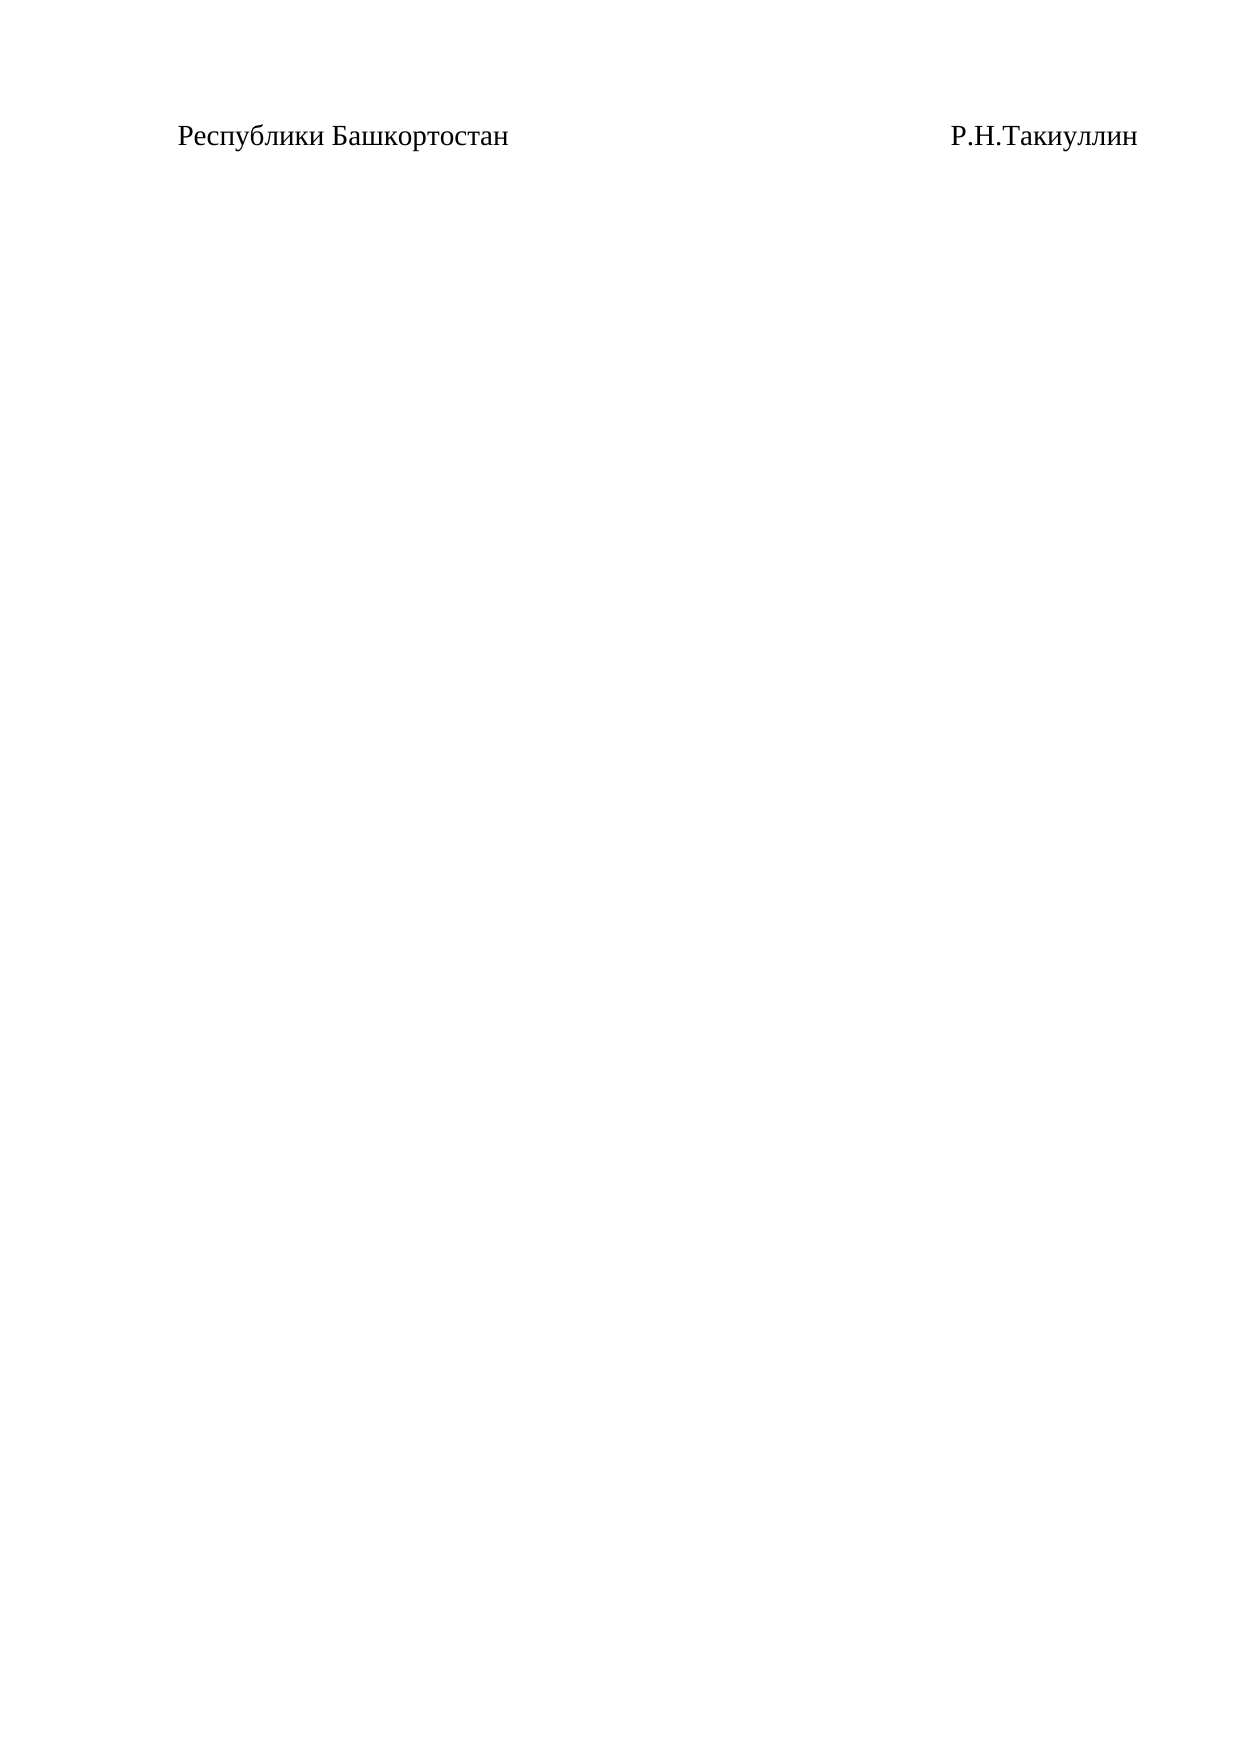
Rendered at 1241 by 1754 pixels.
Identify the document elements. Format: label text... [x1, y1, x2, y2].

text Республики Башкортостан Р.Н.Такиуллин [177, 118, 1152, 152]
